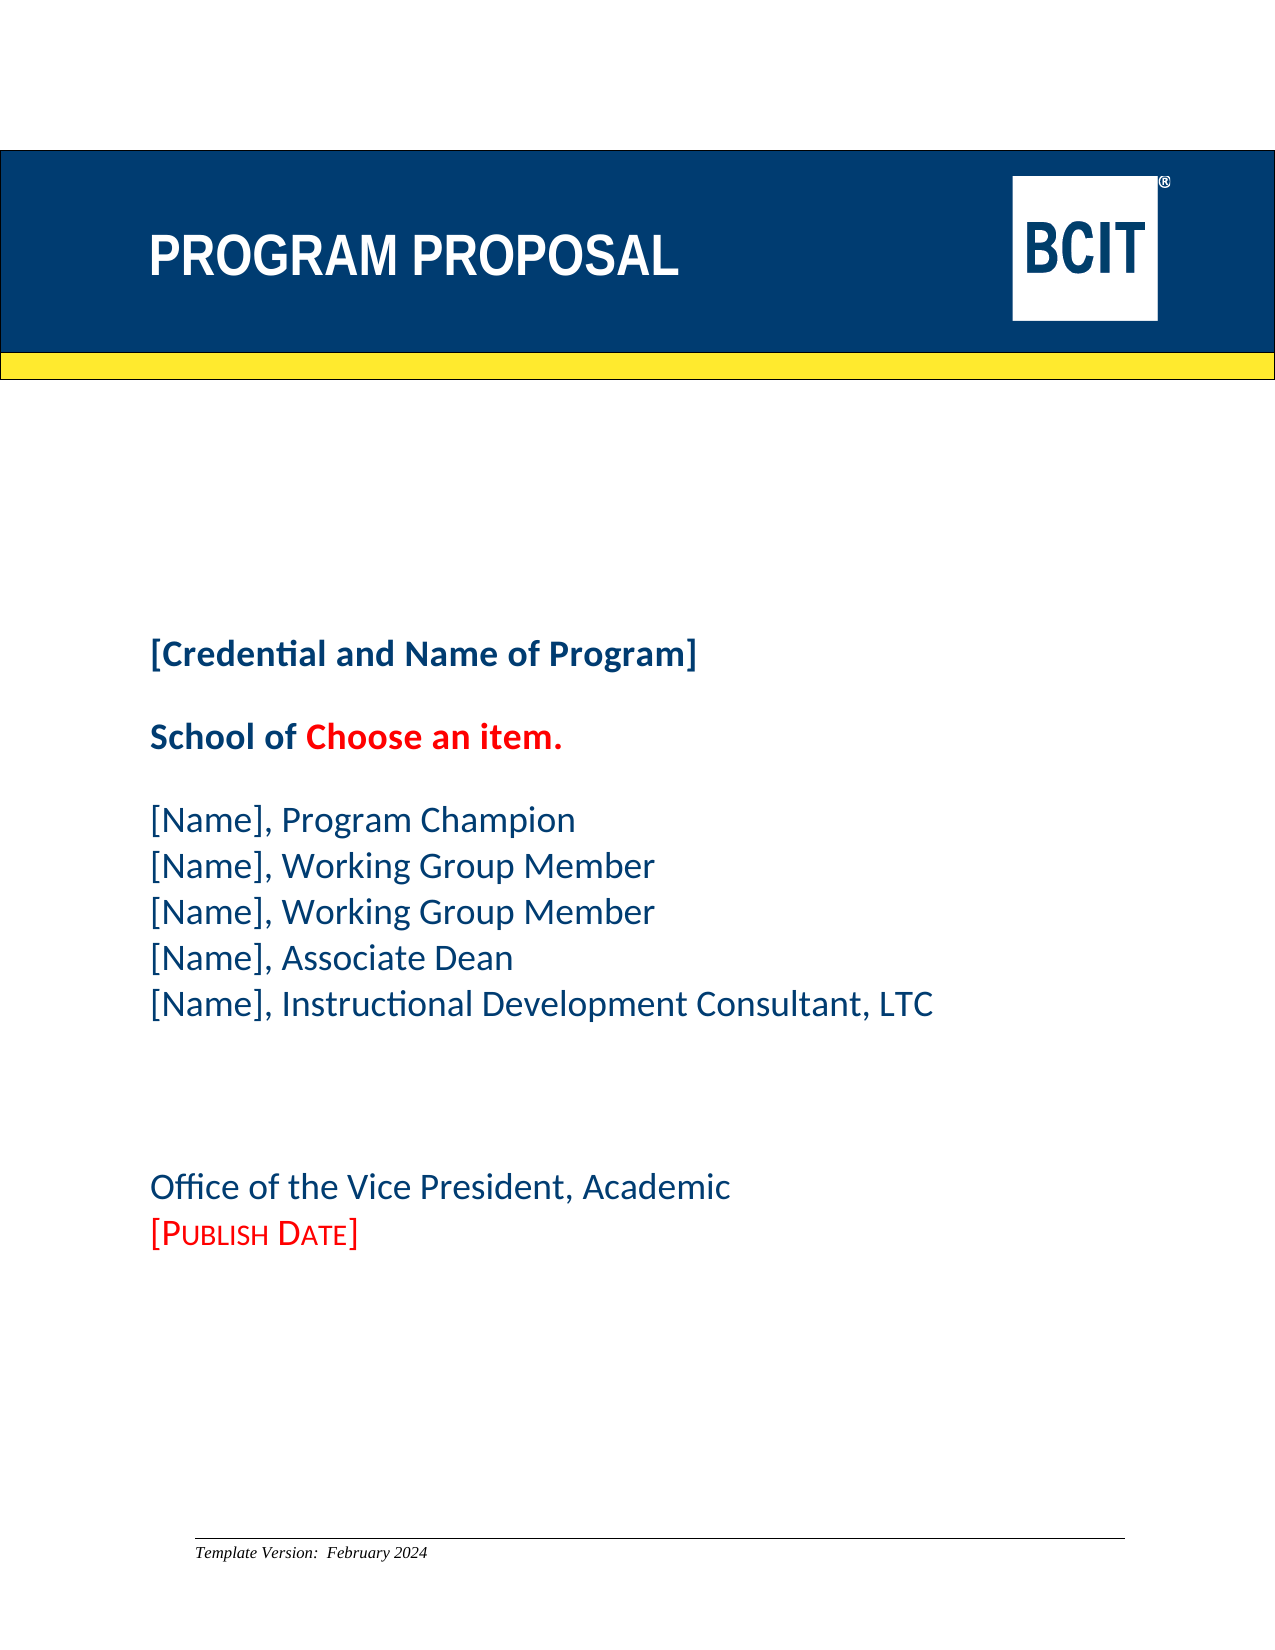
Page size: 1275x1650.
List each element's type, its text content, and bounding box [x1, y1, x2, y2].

text [Name], Instructional Development Consultant, LTC [150, 980, 1125, 1026]
text Office of the Vice President, Academic [150, 1163, 1125, 1209]
text [Name], Program Champion [150, 796, 1125, 842]
table_header PROGRAM PROPOSAL [1, 151, 1274, 352]
text [Name], Working Group Member [150, 842, 1125, 888]
text School of [150, 713, 1125, 759]
text [Credential and Name of Program] [150, 630, 1125, 676]
table_cell [1, 353, 1274, 379]
text [Name], Associate Dean [150, 934, 1125, 980]
text [Name], Working Group Member [150, 888, 1125, 934]
picture [1012, 176, 1171, 321]
